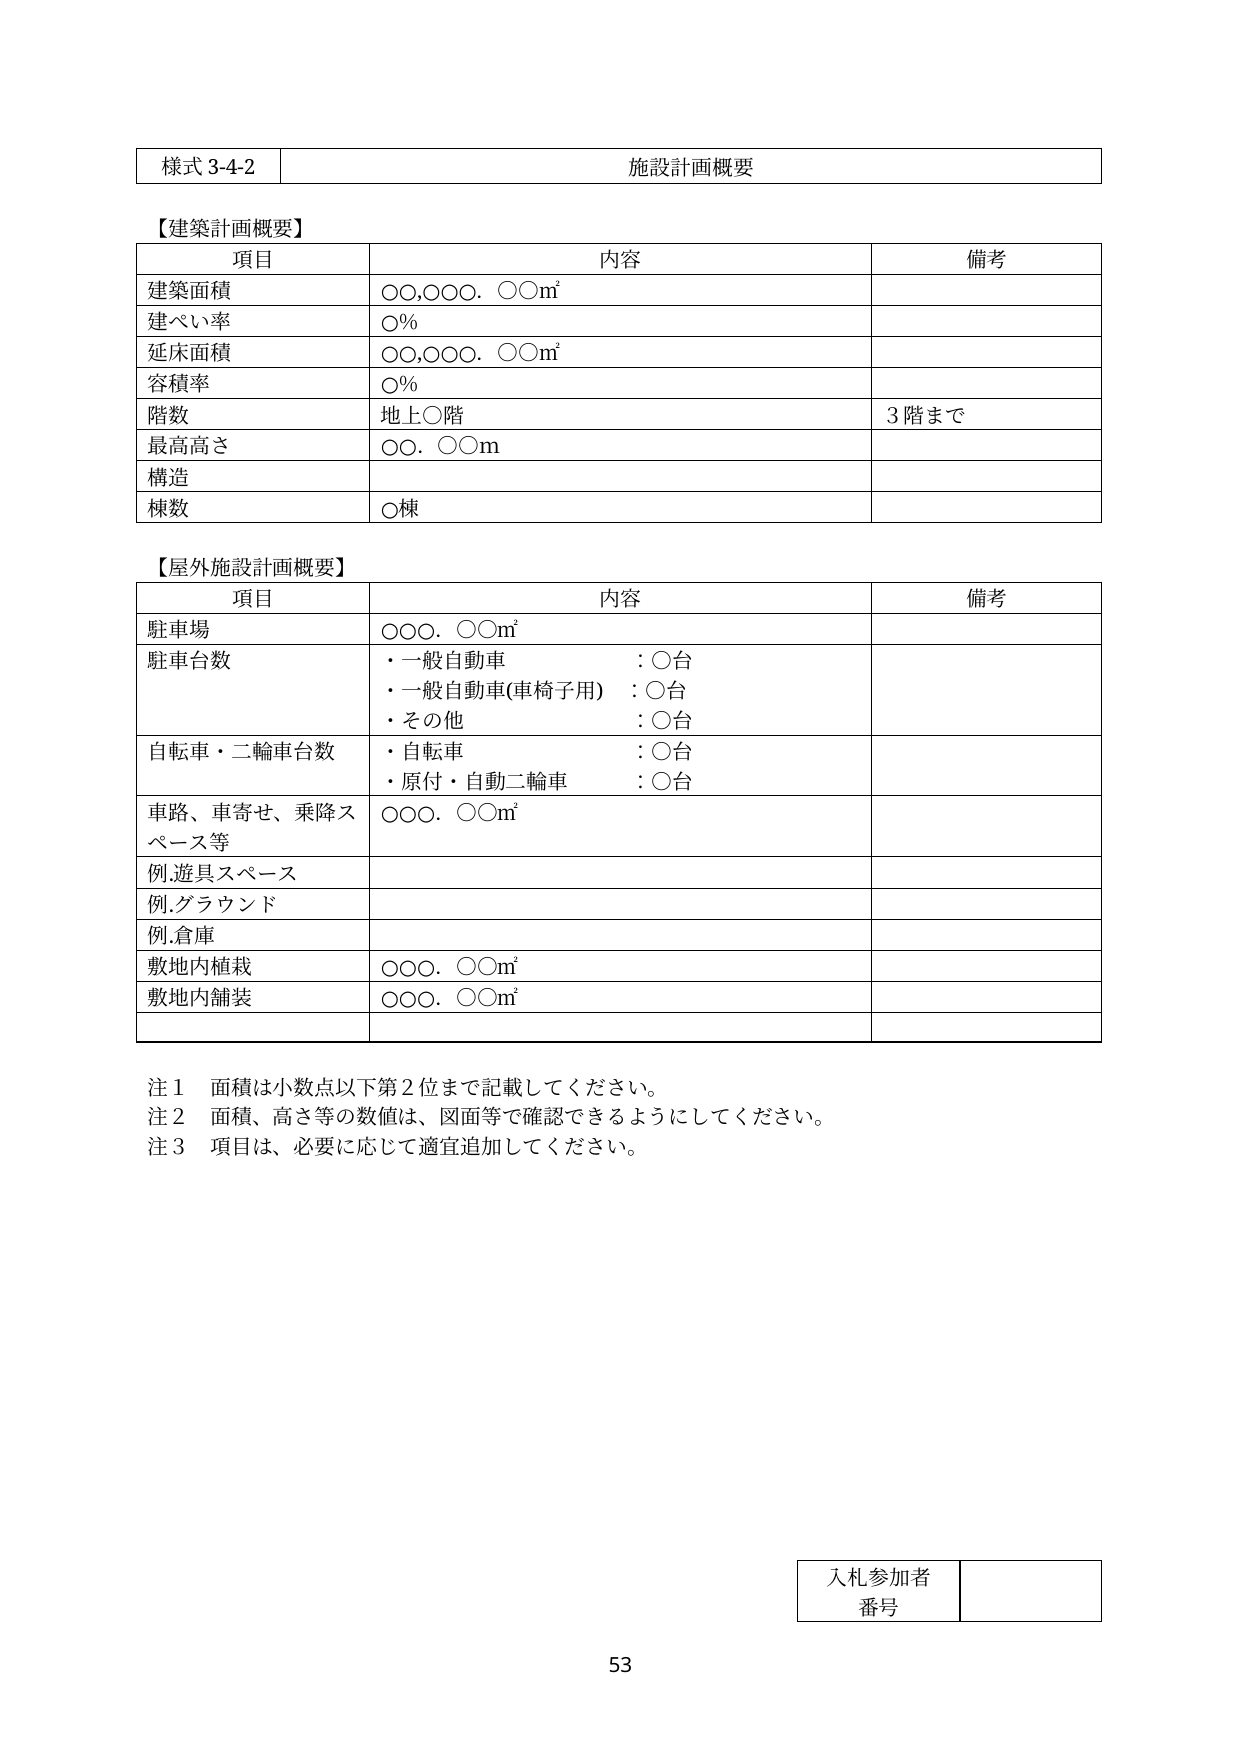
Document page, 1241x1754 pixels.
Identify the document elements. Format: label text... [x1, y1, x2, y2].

text 【建築計画概要】 [148, 213, 1092, 242]
table_header 項目 [137, 583, 369, 612]
text 注３ 項目は、必要に応じて適宜追加してください。 [148, 1131, 1092, 1161]
table_cell [872, 920, 1101, 950]
table_header 内容 [370, 583, 871, 612]
table_cell [872, 982, 1101, 1012]
table_cell [137, 1013, 369, 1041]
table_cell [872, 951, 1101, 981]
table_cell [370, 461, 871, 491]
table_cell ・一般自動車 ：○台 ・一般自動車(車椅子用) ：○台 ・その他 ：○台 [370, 645, 871, 734]
table_header 備考 [872, 583, 1101, 612]
table_cell ○○○．○○㎡ [370, 951, 871, 981]
table_cell ○％ [370, 368, 871, 398]
table_cell [872, 461, 1101, 491]
table_cell 最高高さ [137, 430, 369, 460]
table_cell 車路、車寄せ、乗降スペース等 [137, 796, 369, 856]
table_cell [872, 796, 1101, 856]
table_cell 敷地内舗装 [137, 982, 369, 1012]
table_cell [872, 736, 1101, 795]
table_cell ○○,○○○．○○㎡ [370, 337, 871, 367]
table_cell [872, 430, 1101, 460]
table_cell [370, 889, 871, 918]
table_cell ・自転車 ：○台 ・原付・自動二輪車 ：○台 [370, 736, 871, 795]
table_header 様式3-4-2 [137, 149, 280, 183]
table_cell 階数 [137, 399, 369, 429]
text 【屋外施設計画概要】 [148, 552, 1092, 582]
table_cell 駐車台数 [137, 645, 369, 734]
table_cell 例.遊具スペース [137, 857, 369, 887]
table_cell [872, 275, 1101, 304]
table_cell 例.倉庫 [137, 920, 369, 950]
table_cell [872, 492, 1101, 522]
table_cell [872, 337, 1101, 367]
table_cell 棟数 [137, 492, 369, 522]
table_cell 構造 [137, 461, 369, 491]
table_cell 建築面積 [137, 275, 369, 304]
table_cell [872, 368, 1101, 398]
table_cell [872, 1013, 1101, 1041]
table_cell [872, 857, 1101, 887]
table_cell 例.グラウンド [137, 889, 369, 918]
table_cell 容積率 [137, 368, 369, 398]
table_cell [370, 857, 871, 887]
table_cell ○○,○○○．○○㎡ [370, 275, 871, 304]
table_cell [872, 645, 1101, 734]
table_cell ○○○．○○㎡ [370, 796, 871, 856]
table_cell ○○．○○ｍ [370, 430, 871, 460]
table_cell 建ぺい率 [137, 306, 369, 336]
text 注１ 面積は小数点以下第２位まで記載してください。 [148, 1071, 1092, 1101]
table_header 施設計画概要 [281, 149, 1101, 183]
table_cell ３階まで [872, 399, 1101, 429]
table_header 内容 [370, 244, 871, 273]
table_cell [370, 920, 871, 950]
table_cell 駐車場 [137, 614, 369, 644]
text 注２ 面積、高さ等の数値は、図面等で確認できるようにしてください。 [148, 1101, 1092, 1131]
table_header 項目 [137, 244, 369, 273]
table_cell ○○○．○○㎡ [370, 982, 871, 1012]
table_cell 敷地内植栽 [137, 951, 369, 981]
table_cell ○棟 [370, 492, 871, 522]
table_cell [872, 889, 1101, 918]
table_cell ○○○．○○㎡ [370, 614, 871, 644]
table_cell [872, 306, 1101, 336]
table_cell 地上○階 [370, 399, 871, 429]
table_cell [872, 614, 1101, 644]
table_header 備考 [872, 244, 1101, 273]
table_cell 自転車・二輪車台数 [137, 736, 369, 795]
table_cell ○％ [370, 306, 871, 336]
table_cell 延床面積 [137, 337, 369, 367]
table_cell [370, 1013, 871, 1041]
